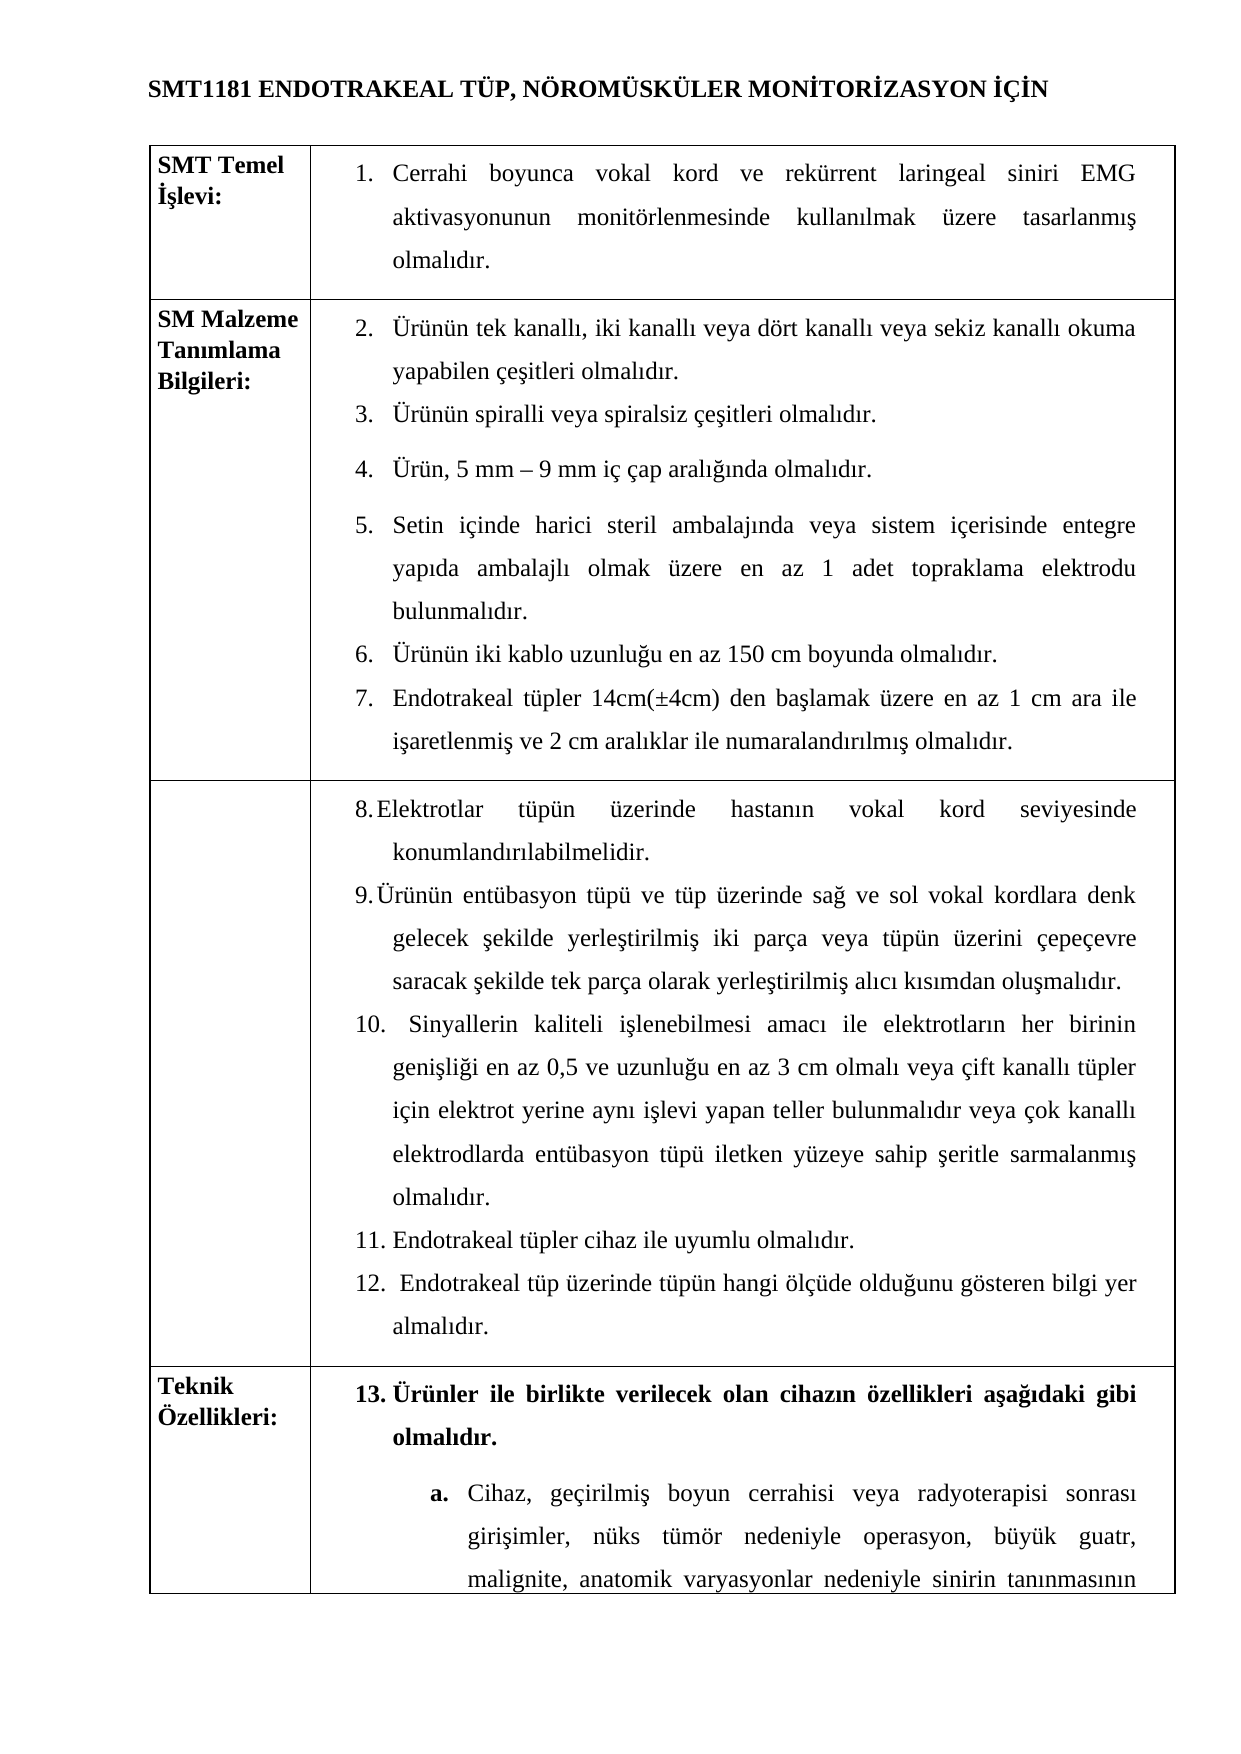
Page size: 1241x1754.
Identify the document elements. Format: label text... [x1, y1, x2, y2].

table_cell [311, 1367, 1174, 1593]
table_cell Elektrotlar tüpün üzerinde hastanın vokal kord seviyesinde konumlandırılabilmelidir. Ürünün entübasyon tüpü ve tüp üzerinde sağ ve sol vokal kordlara denk gelecek şekilde yerleştirilmiş iki parça veya tüpün üzerini çepeçevre saracak şekilde tek parça olarak yerleştirilmiş alıcı kısımdan oluşmalıdır. Sinyallerin kaliteli işlenebilmesi amacı ile elektrotların her birinin genişliği en az 0,5 ve uzunluğu en az 3 cm olmalı veya çift kanallı tüpler için elektrot yerine aynı işlevi yapan teller bulunmalıdır veya çok kanallı elektrodlarda entübasyon tüpü iletken yüzeye sahip şeritle sarmalanmış olmalıdır. Endotrakeal tüpler cihaz ile uyumlu olmalıdır. Endotrakeal tüp üzerinde tüpün hangi ölçüde olduğunu gösteren bilgi yer almalıdır. [311, 781, 1174, 1366]
table_cell Ürünün tek kanallı, iki kanallı veya dört kanallı veya sekiz kanallı okuma yapabilen çeşitleri olmalıdır. Ürünün spiralli veya spiralsiz çeşitleri olmalıdır. Ürün, 5 mm – 9 mm iç çap aralığında olmalıdır. Setin içinde harici steril ambalajında veya sistem içerisinde entegre yapıda ambalajlı olmak üzere en az 1 adet topraklama elektrodu bulunmalıdır. Ürünün iki kablo uzunluğu en az 150 cm boyunda olmalıdır. Endotrakeal tüpler 14cm(±4cm) den başlamak üzere en az 1 cm ara ile işaretlenmiş ve 2 cm aralıklar ile numaralandırılmış olmalıdır. [311, 300, 1174, 780]
table_cell Teknik Özellikleri: [151, 1367, 310, 1593]
table_header Cerrahi boyunca vokal kord ve rekürrent laringeal siniri EMG aktivasyonunun monitörlenmesinde kullanılmak üzere tasarlanmış olmalıdır. [311, 146, 1174, 299]
table_cell [151, 781, 310, 1366]
table_cell SM Malzeme Tanımlama Bilgileri: [151, 300, 310, 780]
table_header SMT Temel İşlevi: [151, 146, 310, 299]
